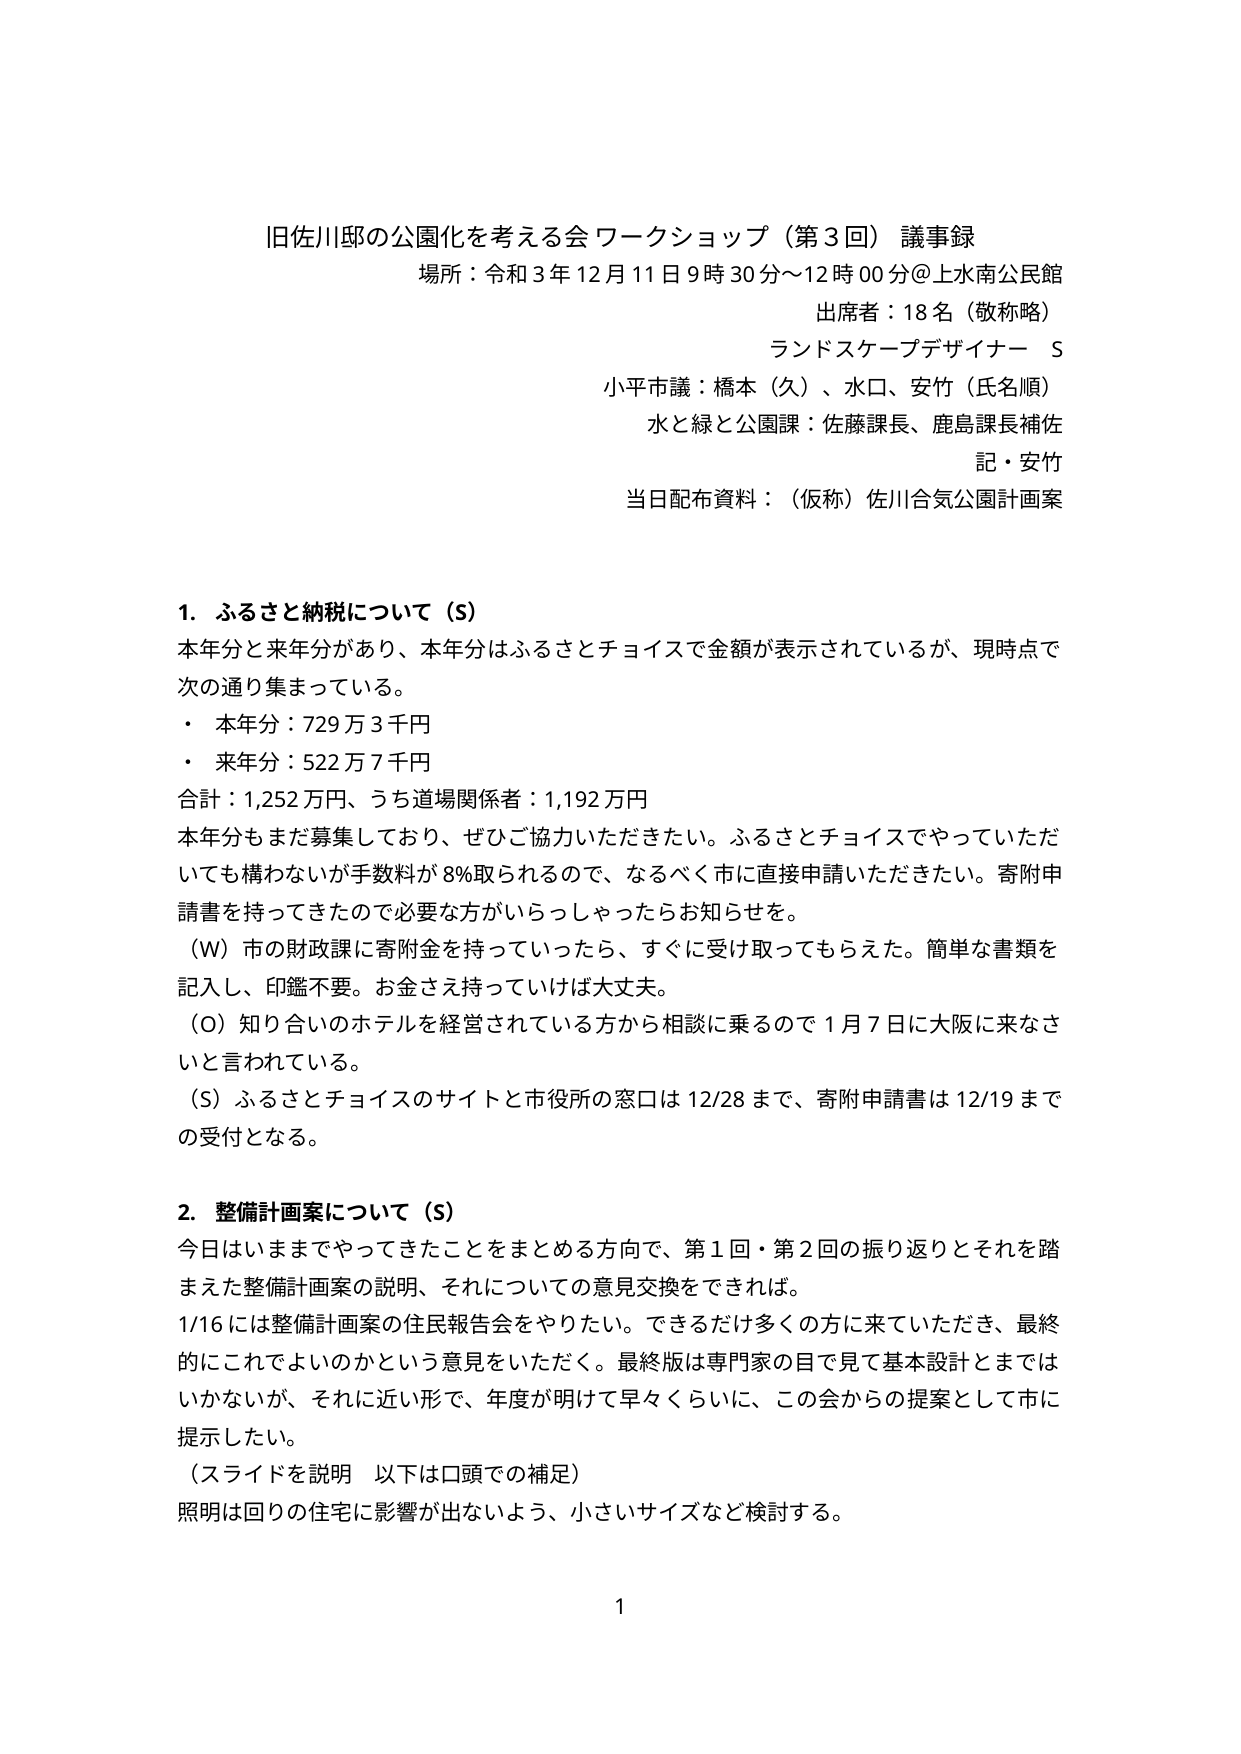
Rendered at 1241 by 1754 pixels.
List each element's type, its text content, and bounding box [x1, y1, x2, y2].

subtitle 整備計画案について（S） [177, 1192, 1063, 1229]
text （W）市の財政課に寄附金を持っていったら、すぐに受け取ってもらえた。簡単な書類を記入し、印鑑不要。お金さえ持っていけば大丈夫。 [177, 929, 1063, 1004]
text （S）ふるさとチョイスのサイトと市役所の窓口は12/28まで、寄附申請書は12/19までの受付となる。 [177, 1079, 1063, 1154]
text 本年分と来年分があり、本年分はふるさとチョイスで金額が表示されているが、現時点で次の通り集まっている。 [177, 629, 1063, 704]
text 合計：1,252万円、うち道場関係者：1,192万円 [177, 779, 1063, 817]
text 記・安竹 [177, 442, 1063, 479]
list 本年分：729万3千円 [177, 704, 1063, 742]
text 場所：令和3年12月11日9時30分～12時00分＠上水南公民館 [177, 254, 1063, 292]
text ランドスケープデザイナー S [177, 329, 1063, 367]
text （スライドを説明 以下は口頭での補足） [177, 1454, 1063, 1492]
text 出席者：18名（敬称略） [177, 292, 1063, 329]
text 今日はいままでやってきたことをまとめる方向で、第１回・第２回の振り返りとそれを踏まえた整備計画案の説明、それについての意見交換をできれば。 [177, 1229, 1063, 1304]
list 来年分：522万7千円 [177, 742, 1063, 779]
text 本年分もまだ募集しており、ぜひご協力いただきたい。ふるさとチョイスでやっていただいても構わないが手数料が8%取られるので、なるべく市に直接申請いただきたい。寄附申請書を持ってきたので必要な方がいらっしゃったらお知らせを。 [177, 817, 1063, 929]
text 照明は回りの住宅に影響が出ないよう、小さいサイズなど検討する。 [177, 1492, 1063, 1529]
text 1/16には整備計画案の住民報告会をやりたい。できるだけ多くの方に来ていただき、最終的にこれでよいのかという意見をいただく。最終版は専門家の目で見て基本設計とまではいかないが、それに近い形で、年度が明けて早々くらいに、この会からの提案として市に提示したい。 [177, 1304, 1063, 1454]
text 水と緑と公園課：佐藤課長、鹿島課長補佐 [177, 404, 1063, 442]
text 小平市議：橋本（久）、水口、安竹（氏名順） [177, 367, 1063, 404]
subtitle 旧佐川邸の公園化を考える会 ワークショップ（第３回） 議事録 [177, 217, 1063, 254]
text 当日配布資料：（仮称）佐川合気公園計画案 [177, 479, 1063, 517]
subtitle ふるさと納税について（S） [177, 592, 1063, 629]
text （O）知り合いのホテルを経営されている方から相談に乗るので1月7日に大阪に来なさいと言われている。 [177, 1004, 1063, 1079]
